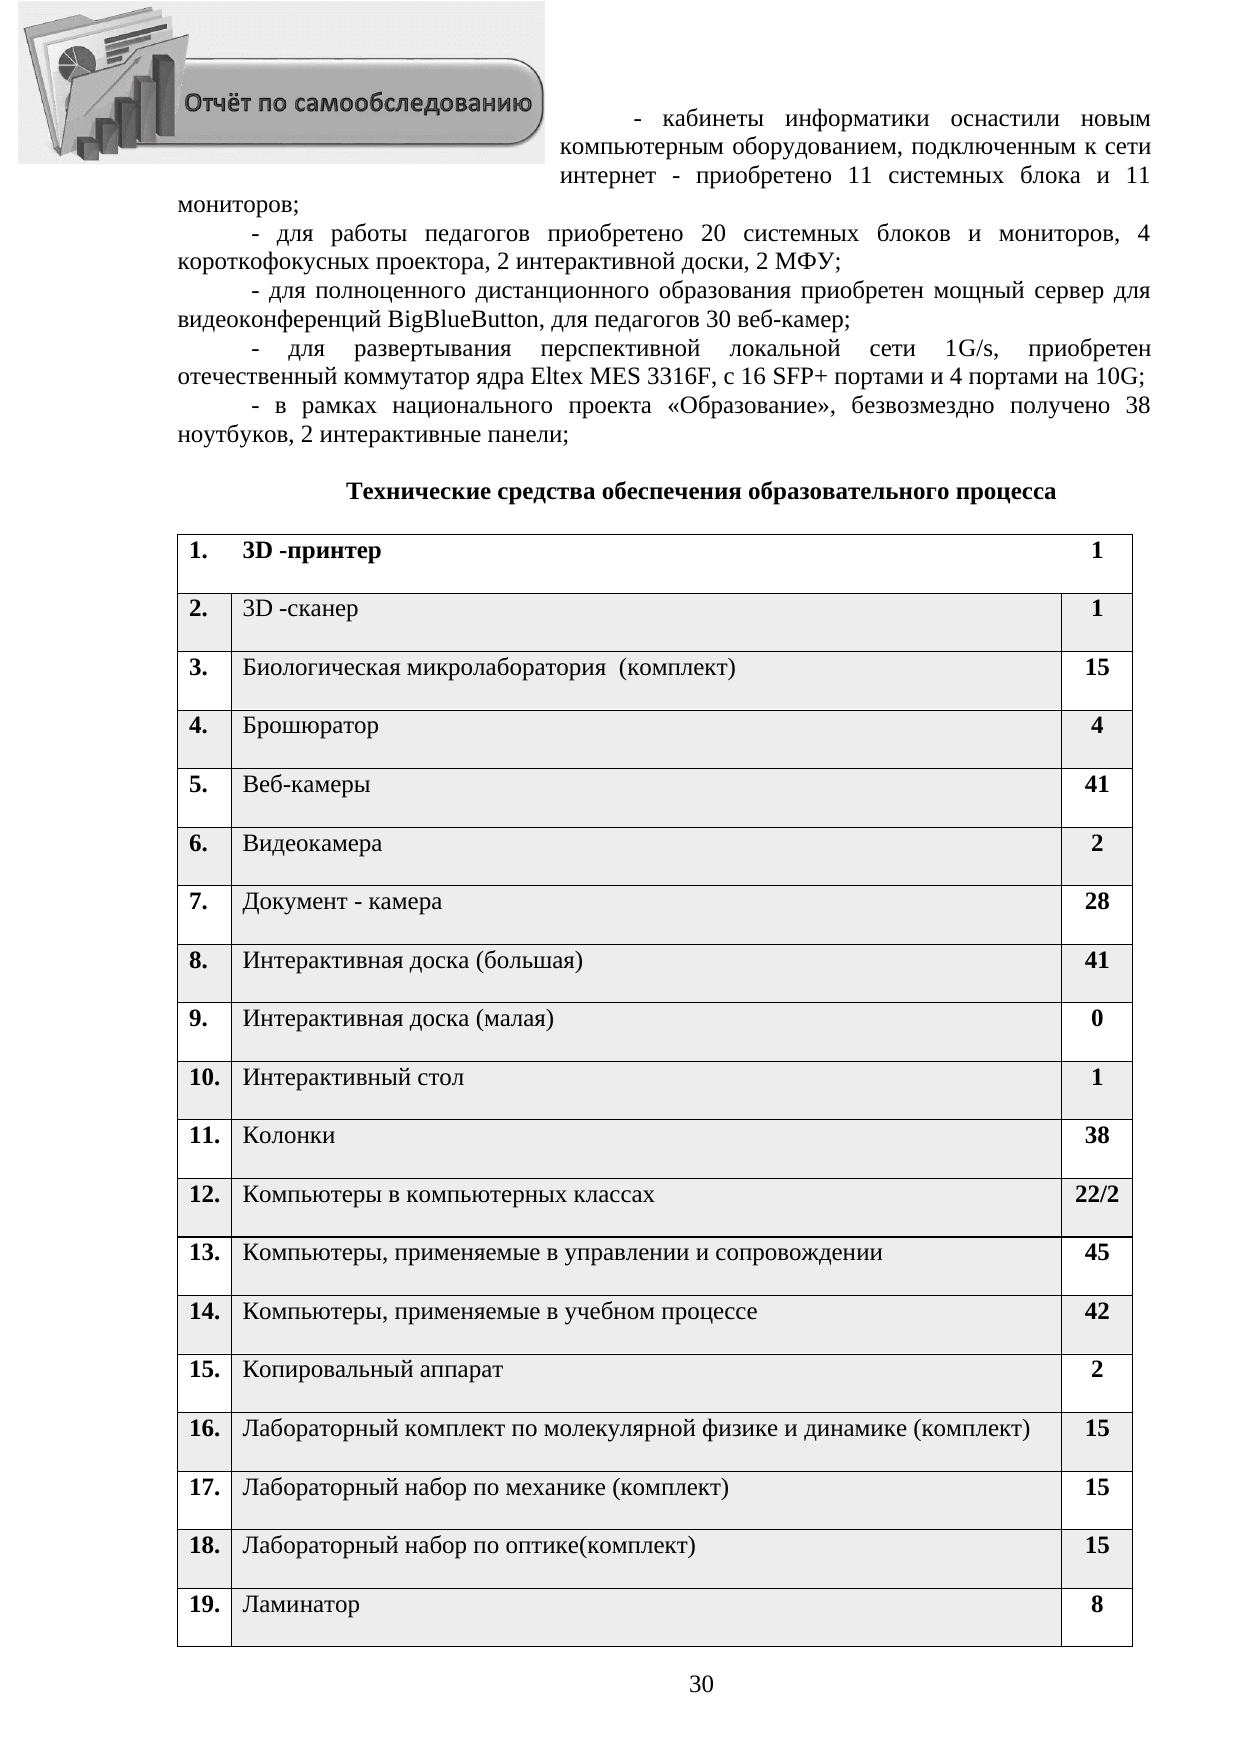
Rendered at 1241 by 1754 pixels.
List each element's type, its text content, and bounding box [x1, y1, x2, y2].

table_cell 8 [1062, 1589, 1132, 1646]
table_cell 1 [1062, 594, 1132, 651]
table_cell Копировальный аппарат [232, 1355, 1061, 1412]
table_cell 4 [1062, 711, 1132, 768]
table_cell 41 [1062, 945, 1132, 1002]
table_cell [178, 1355, 231, 1412]
picture [18, 0, 545, 164]
table_cell Лабораторный комплект по молекулярной физике и динамике (комплект) [232, 1413, 1061, 1471]
table_cell 22/2 [1062, 1179, 1132, 1236]
table_cell [178, 652, 231, 709]
table_cell 28 [1062, 886, 1132, 944]
table_cell [178, 769, 231, 827]
text - в рамках национального проекта «Образование», безвозмездно получено 38 ноутбуков, 2 интерактивные панели; [177, 390, 1152, 448]
table_cell 3D -сканер [232, 594, 1061, 651]
table_header 3D -принтер [231, 535, 1061, 592]
table_cell 15 [1062, 1413, 1132, 1471]
text - для развертывания перспективной локальной сети 1G/s, приобретен отечественный коммутатор ядра Eltex MES 3316F, с 16 SFP+ портами и 4 портами на 10G; [177, 333, 1152, 390]
table_cell [178, 1179, 231, 1236]
table_cell [178, 1413, 231, 1471]
table_cell Компьютеры, применяемые в учебном процессе [232, 1296, 1061, 1353]
table_cell 15 [1062, 1472, 1132, 1529]
table_cell Биологическая микролаборатория (комплект) [232, 652, 1061, 709]
table_cell Брошюратор [232, 711, 1061, 768]
table_cell [178, 1238, 231, 1295]
table_cell Лабораторный набор по механике (комплект) [232, 1472, 1061, 1529]
table_header 1 [1061, 535, 1132, 592]
table_cell [178, 1120, 231, 1178]
table_cell 42 [1062, 1296, 1132, 1353]
text Технические средства обеспечения образовательного процесса [177, 476, 1152, 505]
table_cell Лабораторный набор по оптике(комплект) [232, 1530, 1061, 1588]
table_cell Колонки [232, 1120, 1061, 1178]
table_cell 41 [1062, 769, 1132, 827]
table_cell 15 [1062, 652, 1132, 709]
table_cell [178, 828, 231, 885]
table_cell 2 [1062, 828, 1132, 885]
table_cell Интерактивная доска (малая) [232, 1003, 1061, 1061]
table_cell Документ - камера [232, 886, 1061, 944]
text - для работы педагогов приобретено 20 системных блоков и мониторов, 4 короткофокусных проектора, 2 интерактивной доски, 2 МФУ; [177, 218, 1152, 275]
table_cell 0 [1062, 1003, 1132, 1061]
table_cell Веб-камеры [232, 769, 1061, 827]
table_cell [178, 886, 231, 944]
table_cell Интерактивная доска (большая) [232, 945, 1061, 1002]
table_cell Компьютеры, применяемые в управлении и сопровождении [232, 1238, 1061, 1295]
table_header [178, 535, 231, 592]
table_cell 45 [1062, 1238, 1132, 1295]
table_cell [178, 1003, 231, 1061]
table_cell [178, 711, 231, 768]
table_cell [178, 594, 231, 651]
table_cell [178, 1589, 231, 1646]
table_cell 15 [1062, 1530, 1132, 1588]
table_cell [178, 1530, 231, 1588]
text - для полноценного дистанционного образования приобретен мощный сервер для видеоконференций BigBlueButton, для педагогов 30 веб-камер; [177, 275, 1152, 333]
table_cell 38 [1062, 1120, 1132, 1178]
table_cell Интерактивный стол [232, 1062, 1061, 1119]
table_cell [178, 1296, 231, 1353]
table_cell [178, 945, 231, 1002]
table_cell [178, 1472, 231, 1529]
table_cell [178, 1062, 231, 1119]
table_cell Ламинатор [232, 1589, 1061, 1646]
table_cell 1 [1062, 1062, 1132, 1119]
table_cell 2 [1062, 1355, 1132, 1412]
table_cell Компьютеры в компьютерных классах [232, 1179, 1061, 1236]
text - кабинеты информатики оснастили новым компьютерным оборудованием, подключенным к сети интернет - приобретено 11 системных блока и 11 мониторов; [177, 103, 1152, 218]
table_cell Видеокамера [232, 828, 1061, 885]
